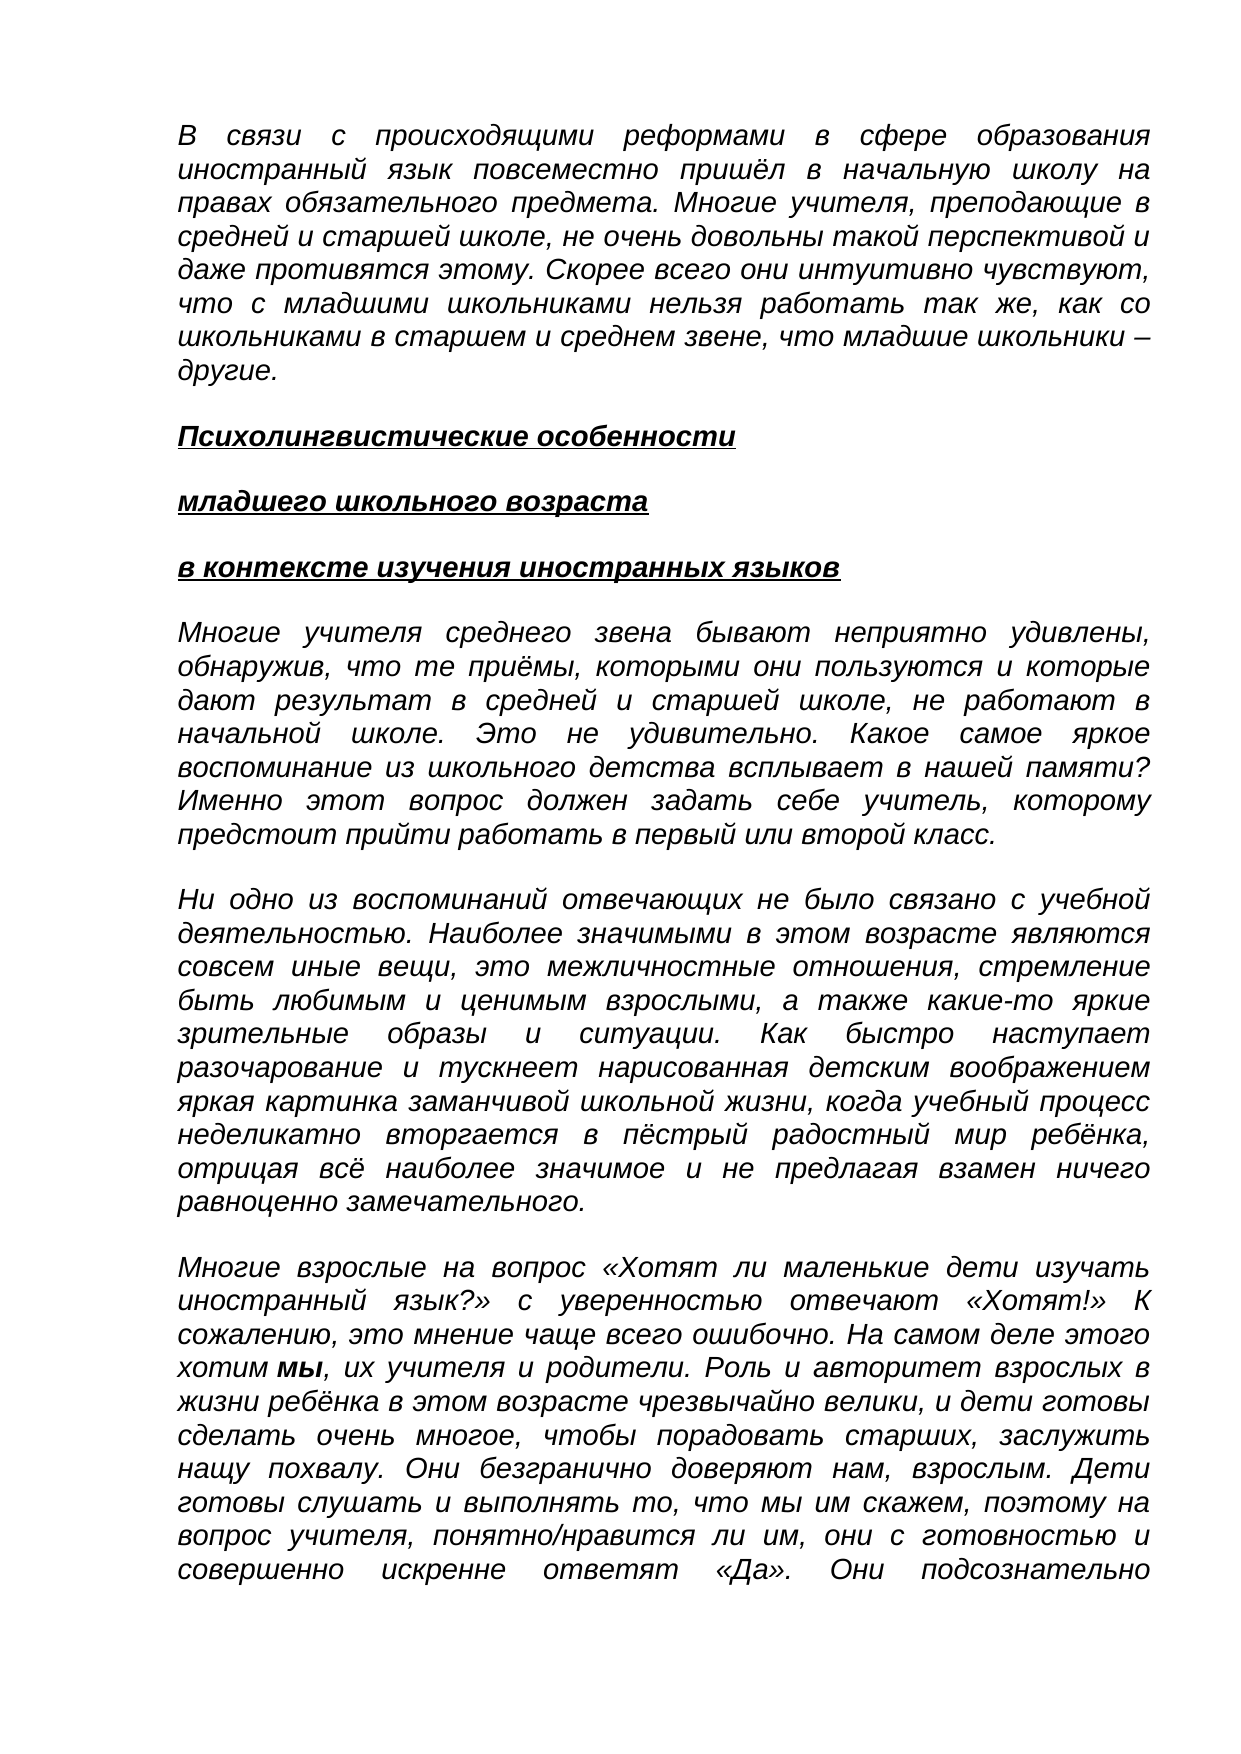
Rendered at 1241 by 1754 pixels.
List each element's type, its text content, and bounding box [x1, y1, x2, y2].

text Ни одно из воспоминаний отвечающих не было связано с учебной деятельностью. Наиболее значимыми в этом возрасте являются совсем иные вещи, это межличностные отношения, стремление быть любимым и ценимым взрослыми, а также какие-то яркие зрительные образы и ситуации. Как быстро наступает разочарование и тускнеет нарисованная детским воображением яркая картинка заманчивой школьной жизни, когда учебный процесс неделикатно вторгается в пёстрый радостный мир ребёнка, отрицая всё наиболее значимое и не предлагая взамен ничего равноценно замечательного. [177, 882, 1152, 1218]
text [177, 1250, 1152, 1585]
text в контексте изучения иностранных языков [177, 550, 1152, 583]
text Многие учителя среднего звена бывают неприятно удивлены, обнаружив, что те приёмы, которыми они пользуются и которые дают результат в средней и старшей школе, не работают в начальной школе. Это не удивительно. Какое самое яркое воспоминание из школьного детства всплывает в нашей памяти? Именно этот вопрос должен задать себе учитель, которому предстоит прийти работать в первый или второй класс. [177, 615, 1152, 850]
text В связи с происходящими реформами в сфере образования иностранный язык повсеместно пришёл в начальную школу на правах обязательного предмета. Многие учителя, преподающие в средней и старшей школе, не очень довольны такой перспективой и даже противятся этому. Скорее всего они интуитивно чувствуют, что с младшими школьниками нельзя работать так же, как со школьниками в старшем и среднем звене, что младшие школьники – другие. [177, 118, 1152, 386]
text Психолингвистические особенности [177, 418, 1152, 452]
text младшего школьного возраста [177, 484, 1152, 518]
